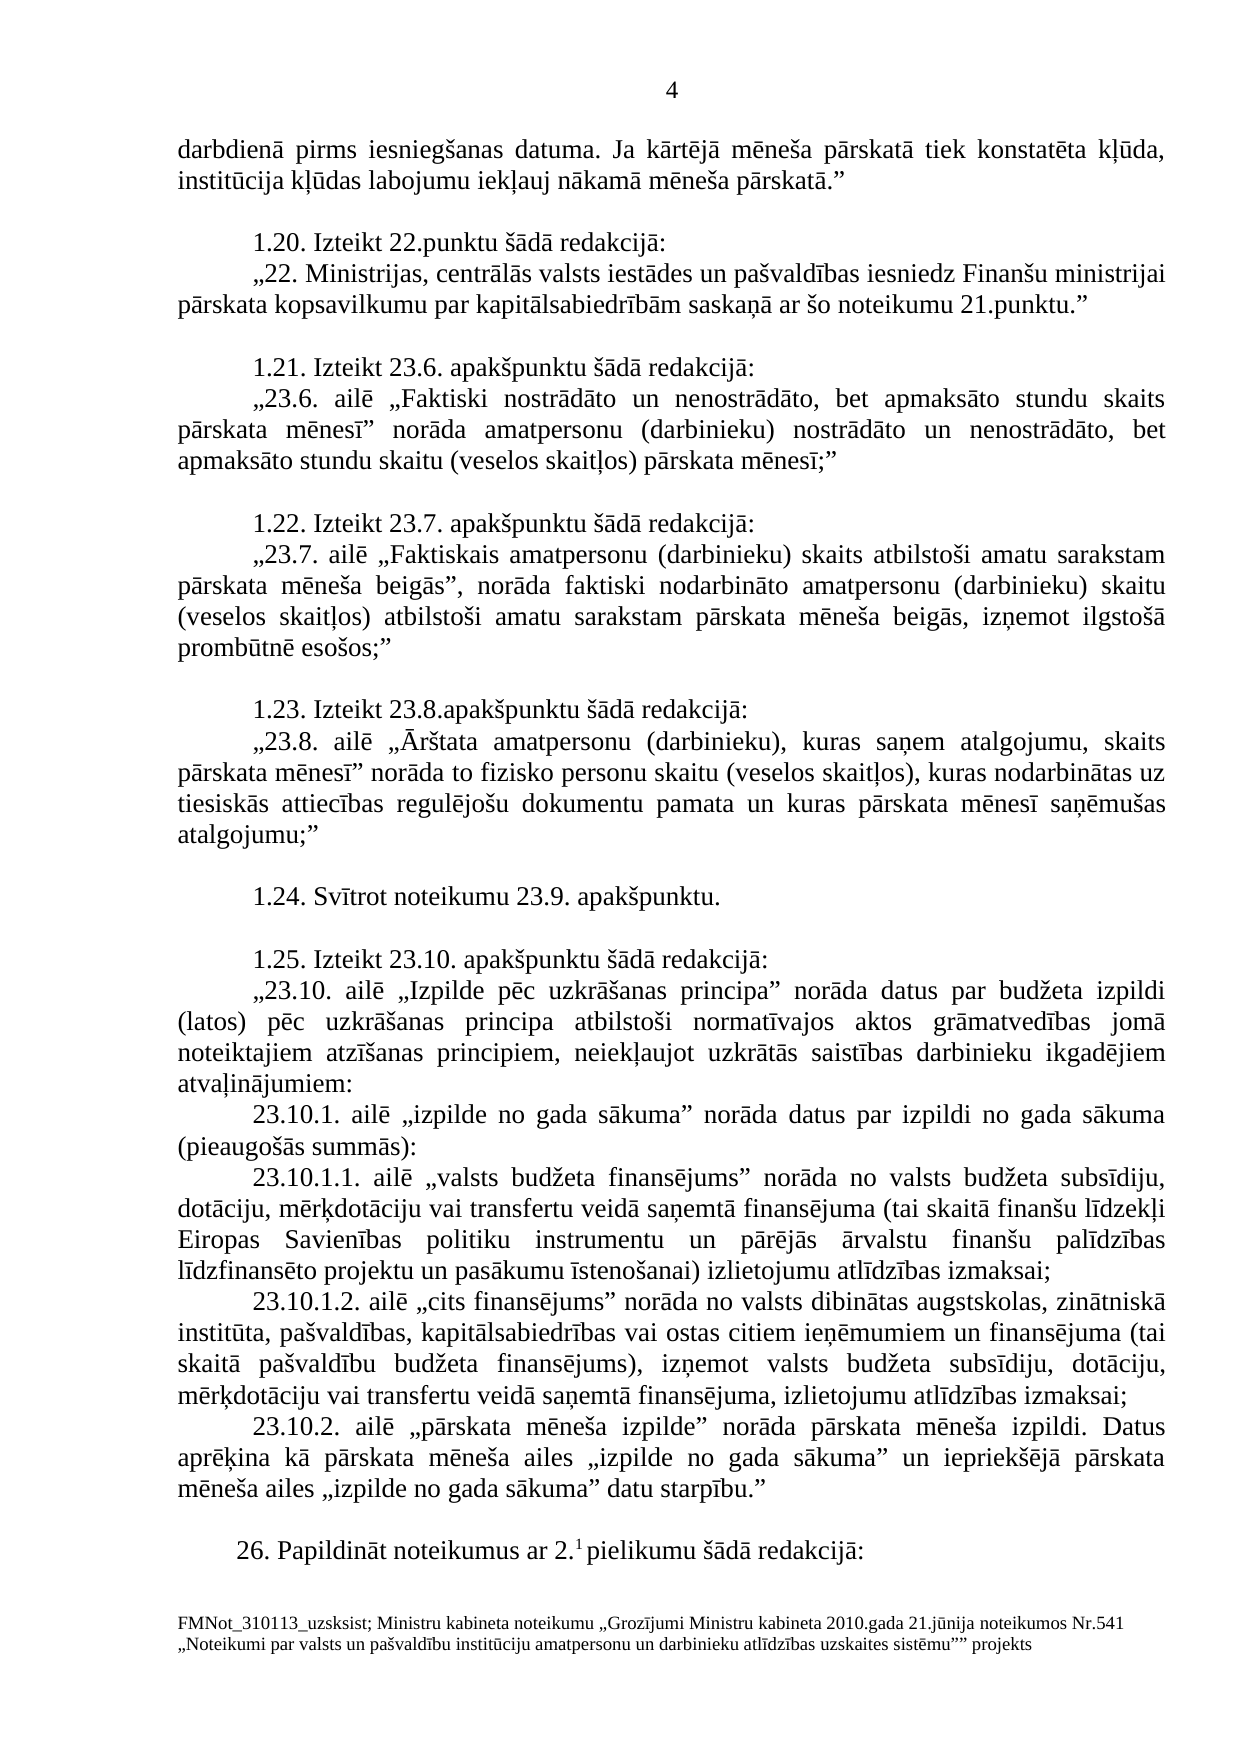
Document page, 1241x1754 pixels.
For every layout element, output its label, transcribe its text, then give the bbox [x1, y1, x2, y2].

list 1.24. Svītrot noteikumu 23.9. apakšpunktu. [252, 880, 1167, 912]
list 1.22. Izteikt 23.7. apakšpunktu šādā redakcijā: [252, 507, 1167, 538]
list 23.10.2. ailē „pārskata mēneša izpilde” norāda pārskata mēneša izpildi. Datus aprēķina kā pārskata mēneša ailes „izpilde no gada sākuma” un iepriekšējā pārskata mēneša ailes „izpilde no gada sākuma” datu starpību.” [177, 1410, 1167, 1503]
list 23.10.1.1. ailē „valsts budžeta finansējums” norāda no valsts budžeta subsīdiju, dotāciju, mērķdotāciju vai transfertu veidā saņemtā finansējuma (tai skaitā finanšu līdzekļi Eiropas Savienības politiku instrumentu un pārējās ārvalstu finanšu palīdzības līdzfinansēto projektu un pasākumu īstenošanai) izlietojumu atlīdzības izmaksai; [177, 1161, 1167, 1285]
list 1.20. Izteikt 22.punktu šādā redakcijā: [252, 226, 1167, 257]
list 1.25. Izteikt 23.10. apakšpunktu šādā redakcijā: [252, 943, 1167, 974]
list „22. Ministrijas, centrālās valsts iestādes un pašvaldības iesniedz Finanšu ministrijai pārskata kopsavilkumu par kapitālsabiedrībām saskaņā ar šo noteikumu 21.punktu.” [177, 257, 1167, 320]
list „23.10. ailē „Izpilde pēc uzkrāšanas principa” norāda datus par budžeta izpildi (latos) pēc uzkrāšanas principa atbilstoši normatīvajos aktos grāmatvedības jomā noteiktajiem atzīšanas principiem, neiekļaujot uzkrātās saistības darbinieku ikgadējiem atvaļinājumiem: [177, 974, 1167, 1098]
list 1.21. Izteikt 23.6. apakšpunktu šādā redakcijā: [252, 351, 1167, 382]
list 23.10.1. ailē „izpilde no gada sākuma” norāda datus par izpildi no gada sākuma (pieaugošās summās): [177, 1098, 1167, 1161]
list „23.8. ailē „Ārštata amatpersonu (darbinieku), kuras saņem atalgojumu, skaits pārskata mēnesī” norāda to fizisko personu skaitu (veselos skaitļos), kuras nodarbinātas uz tiesiskās attiecības regulējošu dokumentu pamata un kuras pārskata mēnesī saņēmušas atalgojumu;” [177, 725, 1167, 849]
list „23.6. ailē „Faktiski nostrādāto un nenostrādāto, bet apmaksāto stundu skaits pārskata mēnesī” norāda amatpersonu (darbinieku) nostrādāto un nenostrādāto, bet apmaksāto stundu skaitu (veselos skaitļos) pārskata mēnesī;” [177, 382, 1167, 476]
list 23.10.1.2. ailē „cits finansējums” norāda no valsts dibinātas augstskolas, zinātniskā institūta, pašvaldības, kapitālsabiedrības vai ostas citiem ieņēmumiem un finansējuma (tai skaitā pašvaldību budžeta finansējums), izņemot valsts budžeta subsīdiju, dotāciju, mērķdotāciju vai transfertu veidā saņemtā finansējuma, izlietojumu atlīdzības izmaksai; [177, 1285, 1167, 1410]
list „23.7. ailē „Faktiskais amatpersonu (darbinieku) skaits atbilstoši amatu sarakstam pārskata mēneša beigās”, norāda faktiski nodarbināto amatpersonu (darbinieku) skaitu (veselos skaitļos) atbilstoši amatu sarakstam pārskata mēneša beigās, izņemot ilgstošā prombūtnē esošos;” [177, 538, 1167, 662]
text 26. Papildināt noteikumus ar 2.1 pielikumu šādā redakcijā: [177, 1534, 1167, 1566]
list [177, 133, 1167, 195]
list 1.23. Izteikt 23.8.apakšpunktu šādā redakcijā: [177, 693, 1167, 725]
